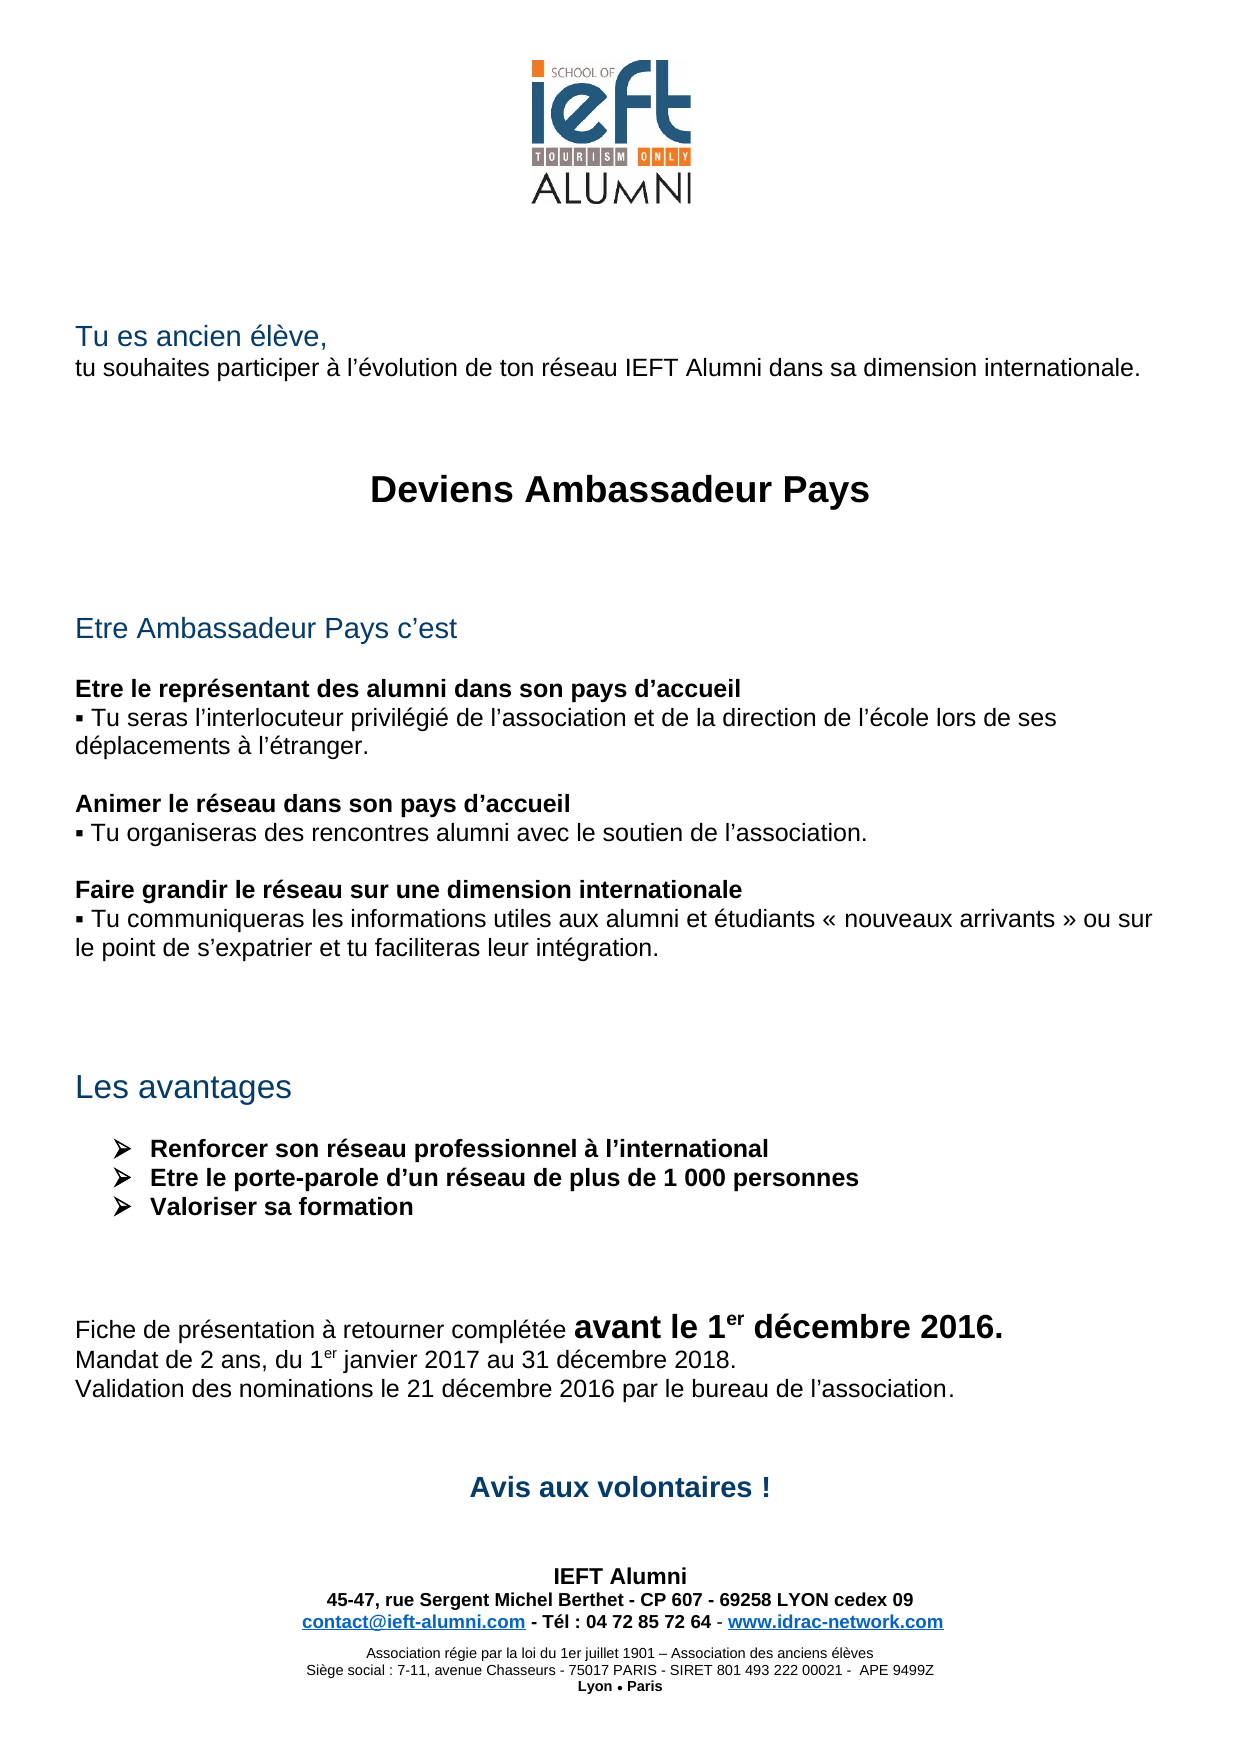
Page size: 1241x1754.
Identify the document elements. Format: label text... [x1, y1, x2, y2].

text Tu es ancien élève, [75, 319, 1165, 353]
text Fiche de présentation à retourner complétée avant le 1er décembre 2016. [75, 1307, 1165, 1345]
text Avis aux volontaires ! [75, 1470, 1165, 1503]
list Renforcer son réseau professionnel à l’international [112, 1134, 1165, 1163]
list Valoriser sa formation [112, 1192, 1165, 1221]
text Animer le réseau dans son pays d’accueil [75, 789, 1165, 818]
text ▪ Tu communiqueras les informations utiles aux alumni et étudiants « nouveaux arrivants » ou sur le point de s’expatrier et tu faciliteras leur intégration. [75, 904, 1165, 961]
list Etre le porte-parole d’un réseau de plus de 1 000 personnes [112, 1163, 1165, 1192]
text tu souhaites participer à l’évolution de ton réseau IEFT Alumni dans sa dimension internationale. [75, 353, 1165, 381]
text ▪ Tu seras l’interlocuteur privilégié de l’association et de la direction de l’école lors de ses déplacements à l’étranger. [75, 702, 1165, 760]
text Deviens Ambassadeur Pays [75, 468, 1165, 511]
text ▪ Tu organiseras des rencontres alumni avec le soutien de l’association. [75, 818, 1165, 846]
text Etre le représentant des alumni dans son pays d’accueil [75, 674, 1165, 702]
text Mandat de 2 ans, du 1er janvier 2017 au 31 décembre 2018. [75, 1345, 1165, 1374]
text Les avantages [75, 1067, 1165, 1105]
text Etre Ambassadeur Pays c’est [75, 611, 1165, 645]
text Faire grandir le réseau sur une dimension internationale [75, 875, 1165, 904]
text Validation des nominations le 21 décembre 2016 par le bureau de l’association. [75, 1374, 1165, 1403]
picture [531, 60, 691, 204]
